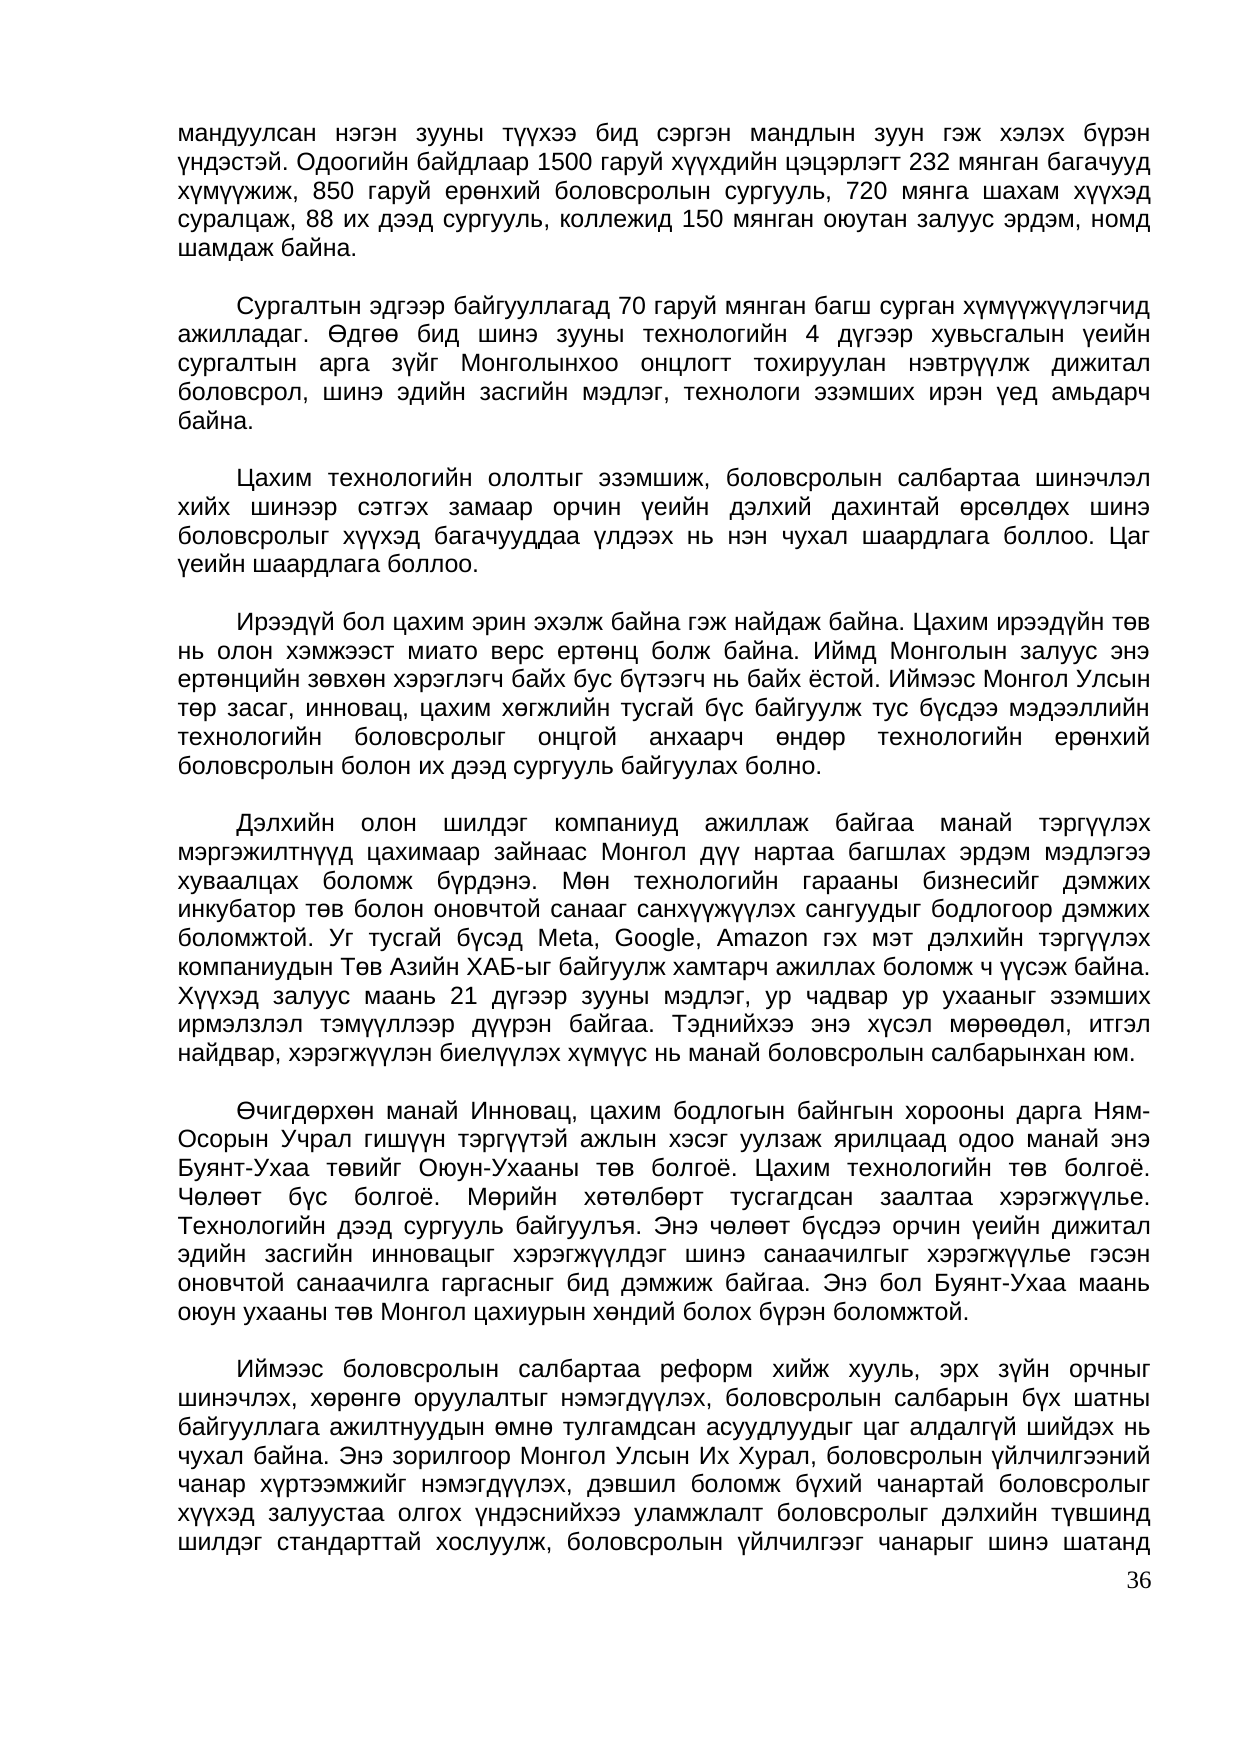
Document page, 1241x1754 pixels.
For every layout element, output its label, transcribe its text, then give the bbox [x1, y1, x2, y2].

text Дэлхийн олон шилдэг компаниуд ажиллаж байгаа манай тэргүүлэх мэргэжилтнүүд цахимаар зайнаас Монгол дүү нартаа багшлах эрдэм мэдлэгээ хуваалцах боломж бүрдэнэ. Мөн технологийн гарааны бизнесийг дэмжих инкубатор төв болон оновчтой санааг санхүүжүүлэх сангуудыг бодлогоор дэмжих боломжтой. Уг тусгай бүсэд Meta, Google, Amazon гэх мэт дэлхийн тэргүүлэх компаниудын Төв Азийн ХАБ-ыг байгуулж хамтарч ажиллах боломж ч үүсэж байна. Хүүхэд залуус маань 21 дүгээр зууны мэдлэг, ур чадвар ур ухааныг эзэмших ирмэлзлэл тэмүүллээр дүүрэн байгаа. Тэднийхээ энэ хүсэл мөрөөдөл, итгэл найдвар, хэрэгжүүлэн биелүүлэх хүмүүс нь манай боловсролын салбарынхан юм. [177, 808, 1152, 1067]
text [177, 118, 1152, 262]
text Ирээдүй бол цахим эрин эхэлж байна гэж найдаж байна. Цахим ирээдүйн төв нь олон хэмжээст миато верс ертөнц болж байна. Иймд Монголын залуус энэ ертөнцийн зөвхөн хэрэглэгч байх бус бүтээгч нь байх ёстой. Иймээс Монгол Улсын төр засаг, инновац, цахим хөгжлийн тусгай бүс байгуулж тус бүсдээ мэдээллийн технологийн боловсролыг онцгой анхаарч өндөр технологийн ерөнхий боловсролын болон их дээд сургууль байгуулах болно. [177, 607, 1152, 779]
text Сургалтын эдгээр байгууллагад 70 гаруй мянган багш сурган хүмүүжүүлэгчид ажилладаг. Өдгөө бид шинэ зууны технологийн 4 дүгээр хувьсгалын үеийн сургалтын арга зүйг Монголынхоо онцлогт тохируулан нэвтрүүлж дижитал боловсрол, шинэ эдийн засгийн мэдлэг, технологи эзэмших ирэн үед амьдарч байна. [177, 291, 1152, 434]
text Цахим технологийн ололтыг эзэмшиж, боловсролын салбартаа шинэчлэл хийх шинээр сэтгэх замаар орчин үеийн дэлхий дахинтай өрсөлдөх шинэ боловсролыг хүүхэд багачууддаа үлдээх нь нэн чухал шаардлага боллоо. Цаг үеийн шаардлага боллоо. [177, 463, 1152, 578]
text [177, 1354, 1152, 1556]
text Өчигдөрхөн манай Инновац, цахим бодлогын байнгын хорооны дарга Ням-Осорын Учрал гишүүн тэргүүтэй ажлын хэсэг уулзаж ярилцаад одоо манай энэ Буянт-Ухаа төвийг Оюун-Ухааны төв болгоё. Цахим технологийн төв болгоё. Чөлөөт бүс болгоё. Мөрийн хөтөлбөрт тусгагдсан заалтаа хэрэгжүүлье. Технологийн дээд сургууль байгуулъя. Энэ чөлөөт бүсдээ орчин үеийн дижитал эдийн засгийн инновацыг хэрэгжүүлдэг шинэ санаачилгыг хэрэгжүүлье гэсэн оновчтой санаачилга гаргасныг бид дэмжиж байгаа. Энэ бол Буянт-Ухаа маань оюун ухааны төв Монгол цахиурын хөндий болох бүрэн боломжтой. [177, 1096, 1152, 1326]
